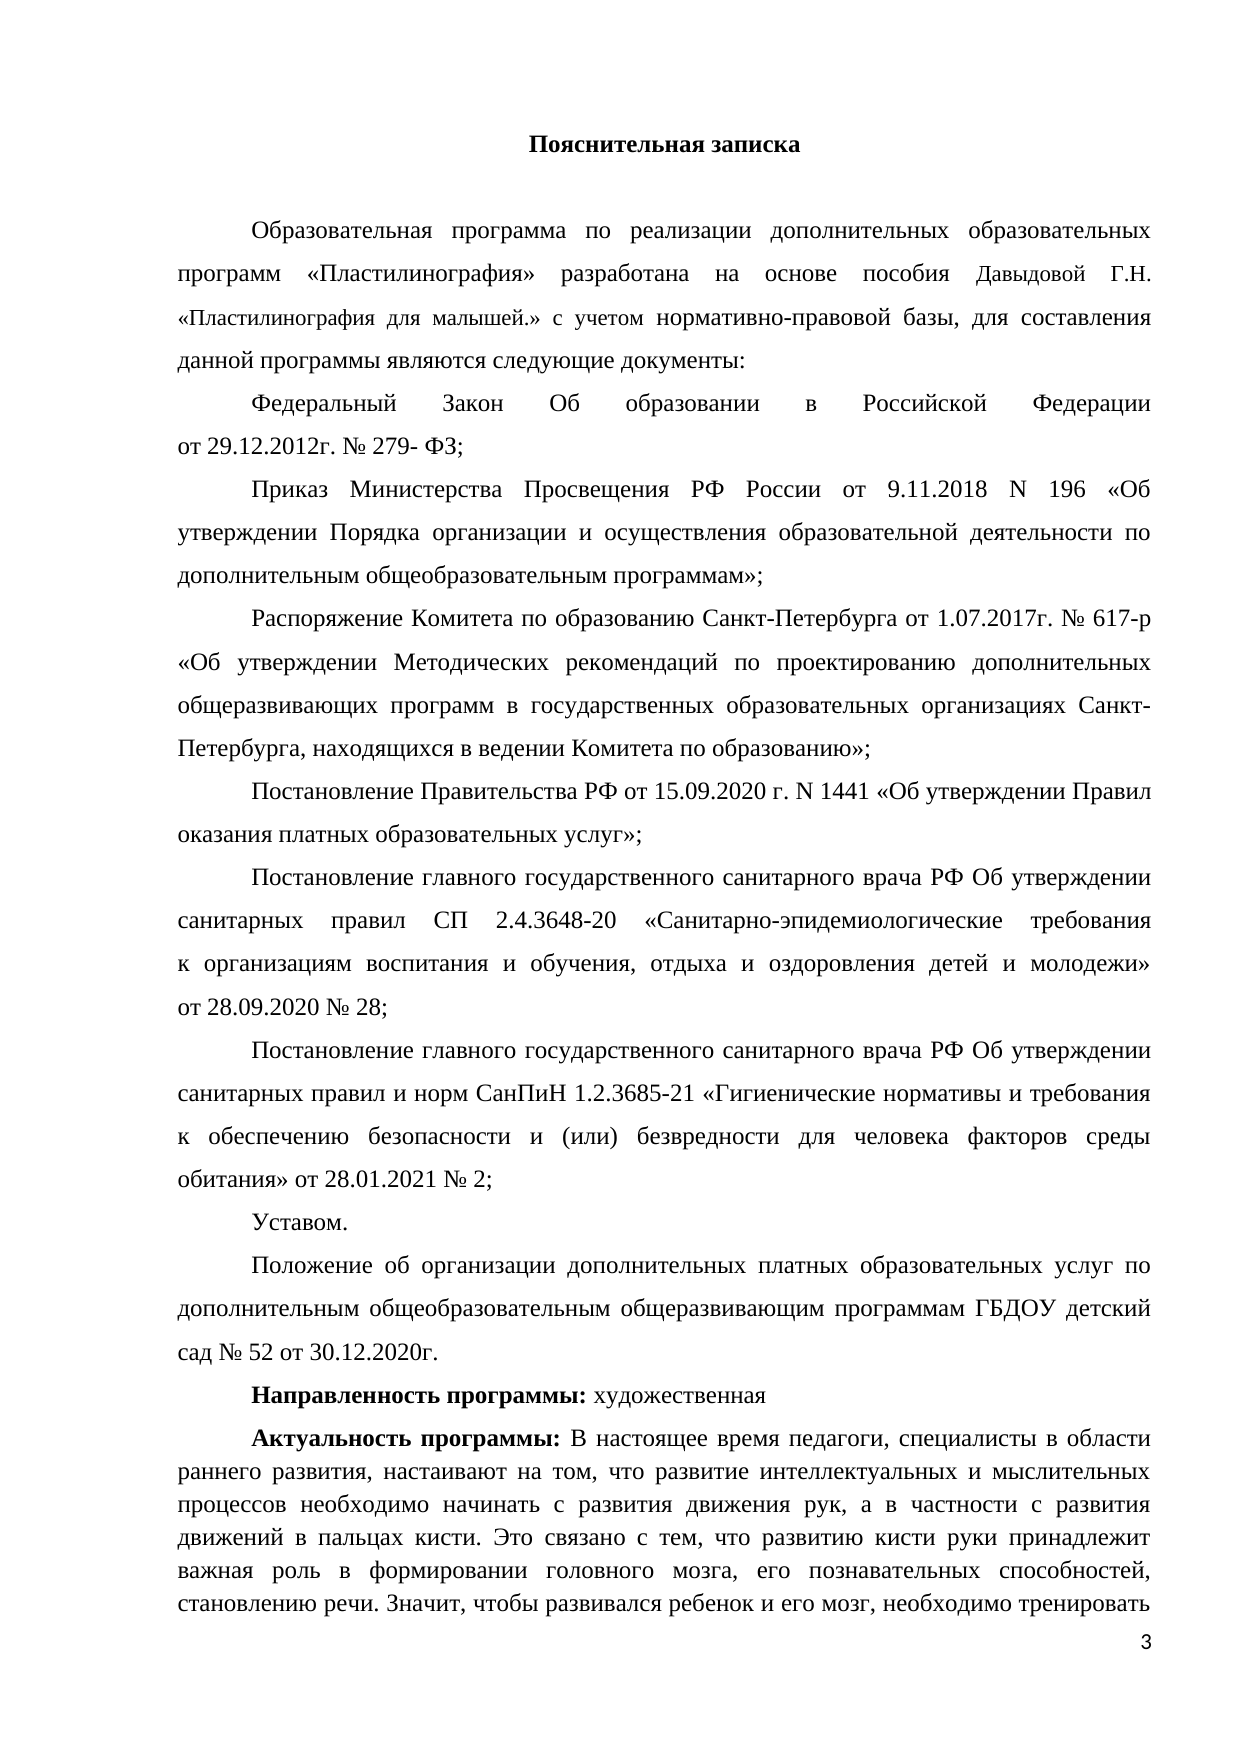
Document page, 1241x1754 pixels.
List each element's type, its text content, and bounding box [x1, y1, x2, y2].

text Положение об организации дополнительных платных образовательных услуг по дополнительным общеобразовательным общеразвивающим программам ГБДОУ детский сад № 52 от 30.12.2020г. [177, 1250, 1152, 1365]
text Образовательная программа по реализации дополнительных образовательных программ «Пластилинография» разработана на основе пособия Давыдовой Г.Н. «Пластилинография для малышей.» с учетом нормативно-правовой базы, для составления данной программы являются следующие документы: [177, 215, 1152, 373]
text Уставом. [177, 1207, 1152, 1236]
text Распоряжение Комитета по образованию Санкт-Петербурга от 1.07.2017г. № 617-р «Об утверждении Методических рекомендаций по проектированию дополнительных общеразвивающих программ в государственных образовательных организациях Санкт-Петербурга, находящихся в ведении Комитета по образованию»; [177, 603, 1152, 762]
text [177, 1423, 1152, 1617]
text Постановление главного государственного санитарного врача РФ Об утверждении санитарных правил СП 2.4.3648-20 «Санитарно-эпидемиологические требования к организациям воспитания и обучения, отдыха и оздоровления детей и молодежи» от 28.09.2020 № 28; [177, 862, 1152, 1020]
text Пояснительная записка [177, 129, 1152, 158]
text Направленность программы: художественная [177, 1380, 1152, 1408]
text Федеральный Закон Об образовании в Российской Федерации от 29.12.2012г. № 279- ФЗ; [177, 388, 1152, 460]
text Постановление Правительства РФ от 15.09.2020 г. N 1441 «Об утверждении Правил оказания платных образовательных услуг»; [177, 776, 1152, 848]
text Приказ Министерства Просвещения РФ России от 9.11.2018 N 196 «Об утверждении Порядка организации и осуществления образовательной деятельности по дополнительным общеобразовательным программам»; [177, 474, 1152, 589]
text Постановление главного государственного санитарного врача РФ Об утверждении санитарных правил и норм СанПиН 1.2.3685-21 «Гигиенические нормативы и требования к обеспечению безопасности и (или) безвредности для человека факторов среды обитания» от 28.01.2021 № 2; [177, 1035, 1152, 1193]
